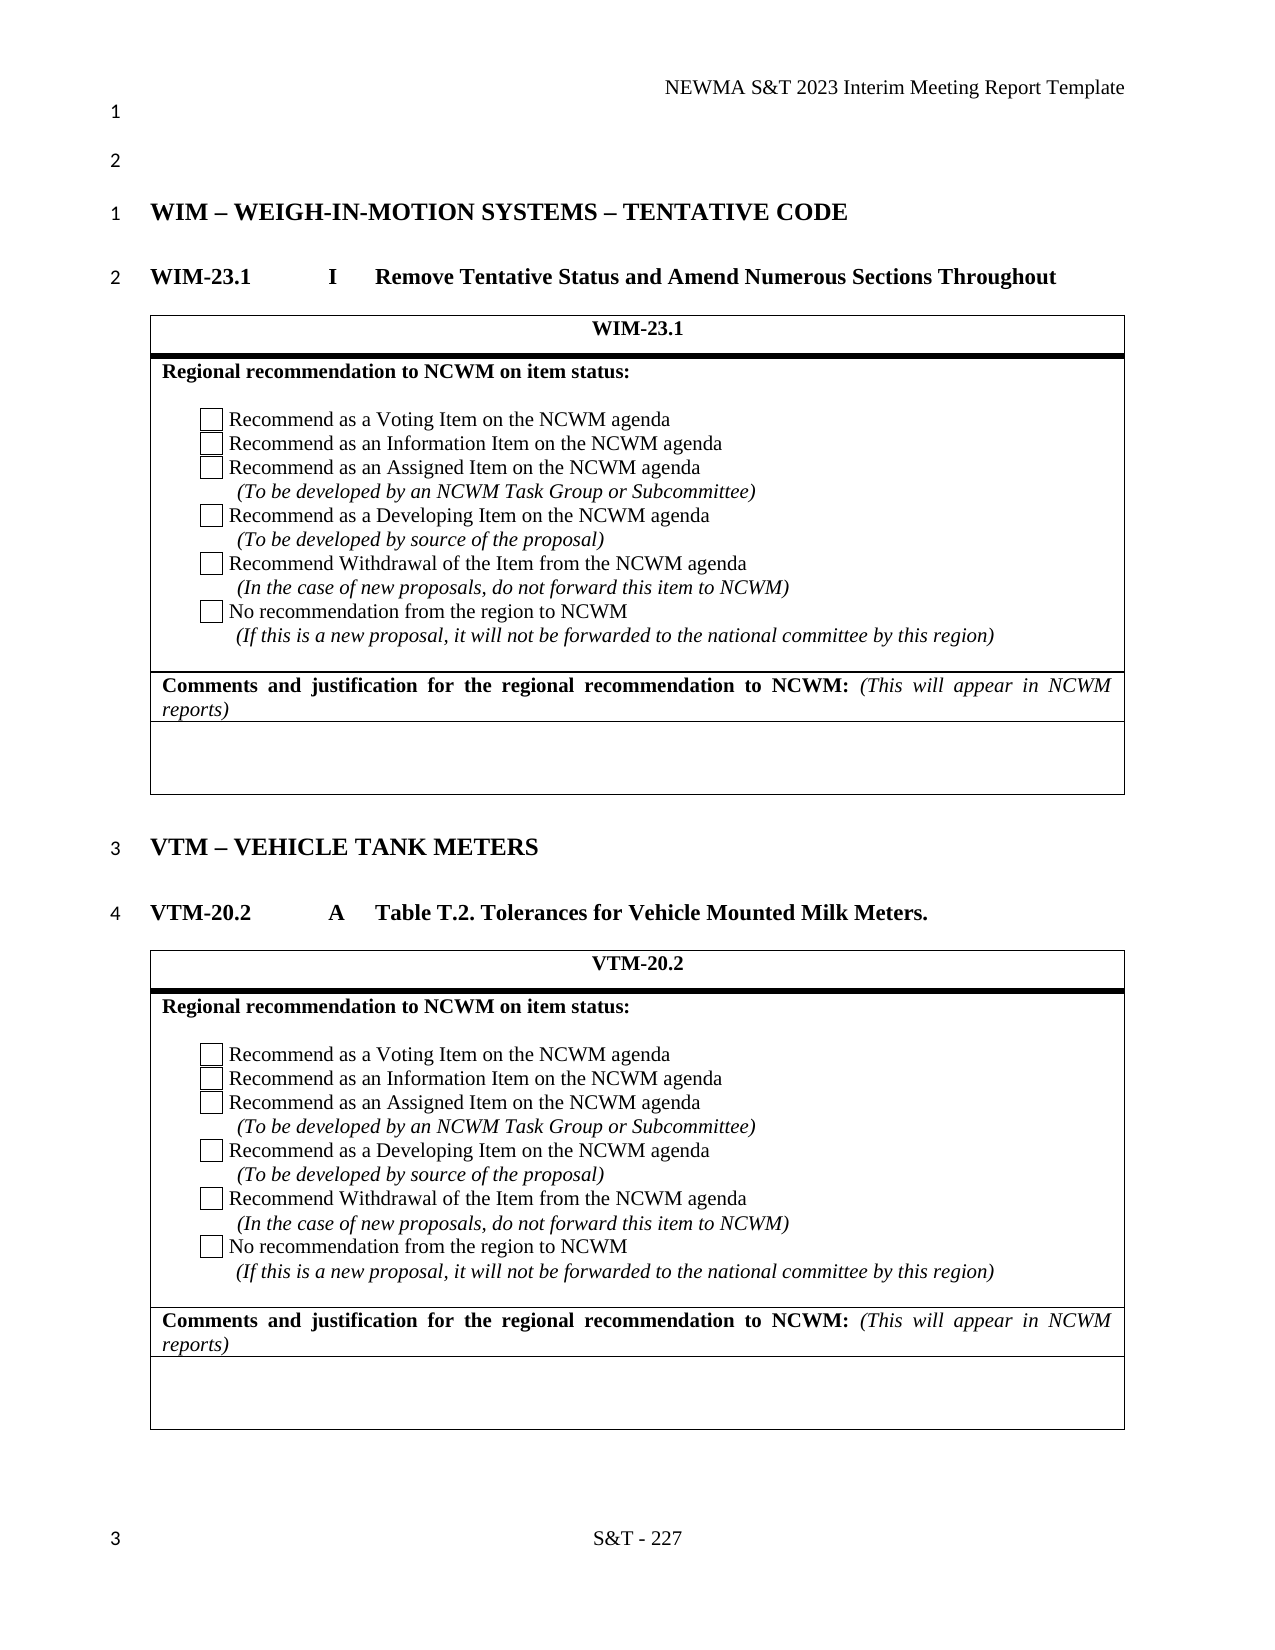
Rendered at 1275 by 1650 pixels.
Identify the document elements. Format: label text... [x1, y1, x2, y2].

table_cell [151, 1357, 1124, 1429]
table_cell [151, 994, 1124, 1307]
table_header WIM-23.1 [151, 316, 1124, 352]
subtitle VTM – VEHICLE TANK METERS [150, 832, 1125, 861]
table_header VTM-20.2 [151, 951, 1124, 988]
table_cell Comments and justification for the regional recommendation to NCWM: (This will appear in NCWM reports) [151, 673, 1124, 721]
table_cell [151, 722, 1124, 794]
subtitle WIM – WEIGH-IN-MOTION SYSTEMS – TENTATIVE CODE [150, 197, 1125, 226]
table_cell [151, 359, 1124, 671]
subtitle VTM-20.2 A Table T.2. Tolerances for Vehicle Mounted Milk Meters. [150, 899, 1125, 925]
table_cell Comments and justification for the regional recommendation to NCWM: (This will appear in NCWM reports) [151, 1308, 1124, 1356]
subtitle WIM-23.1 I Remove Tentative Status and Amend Numerous Sections Throughout [150, 263, 1125, 290]
